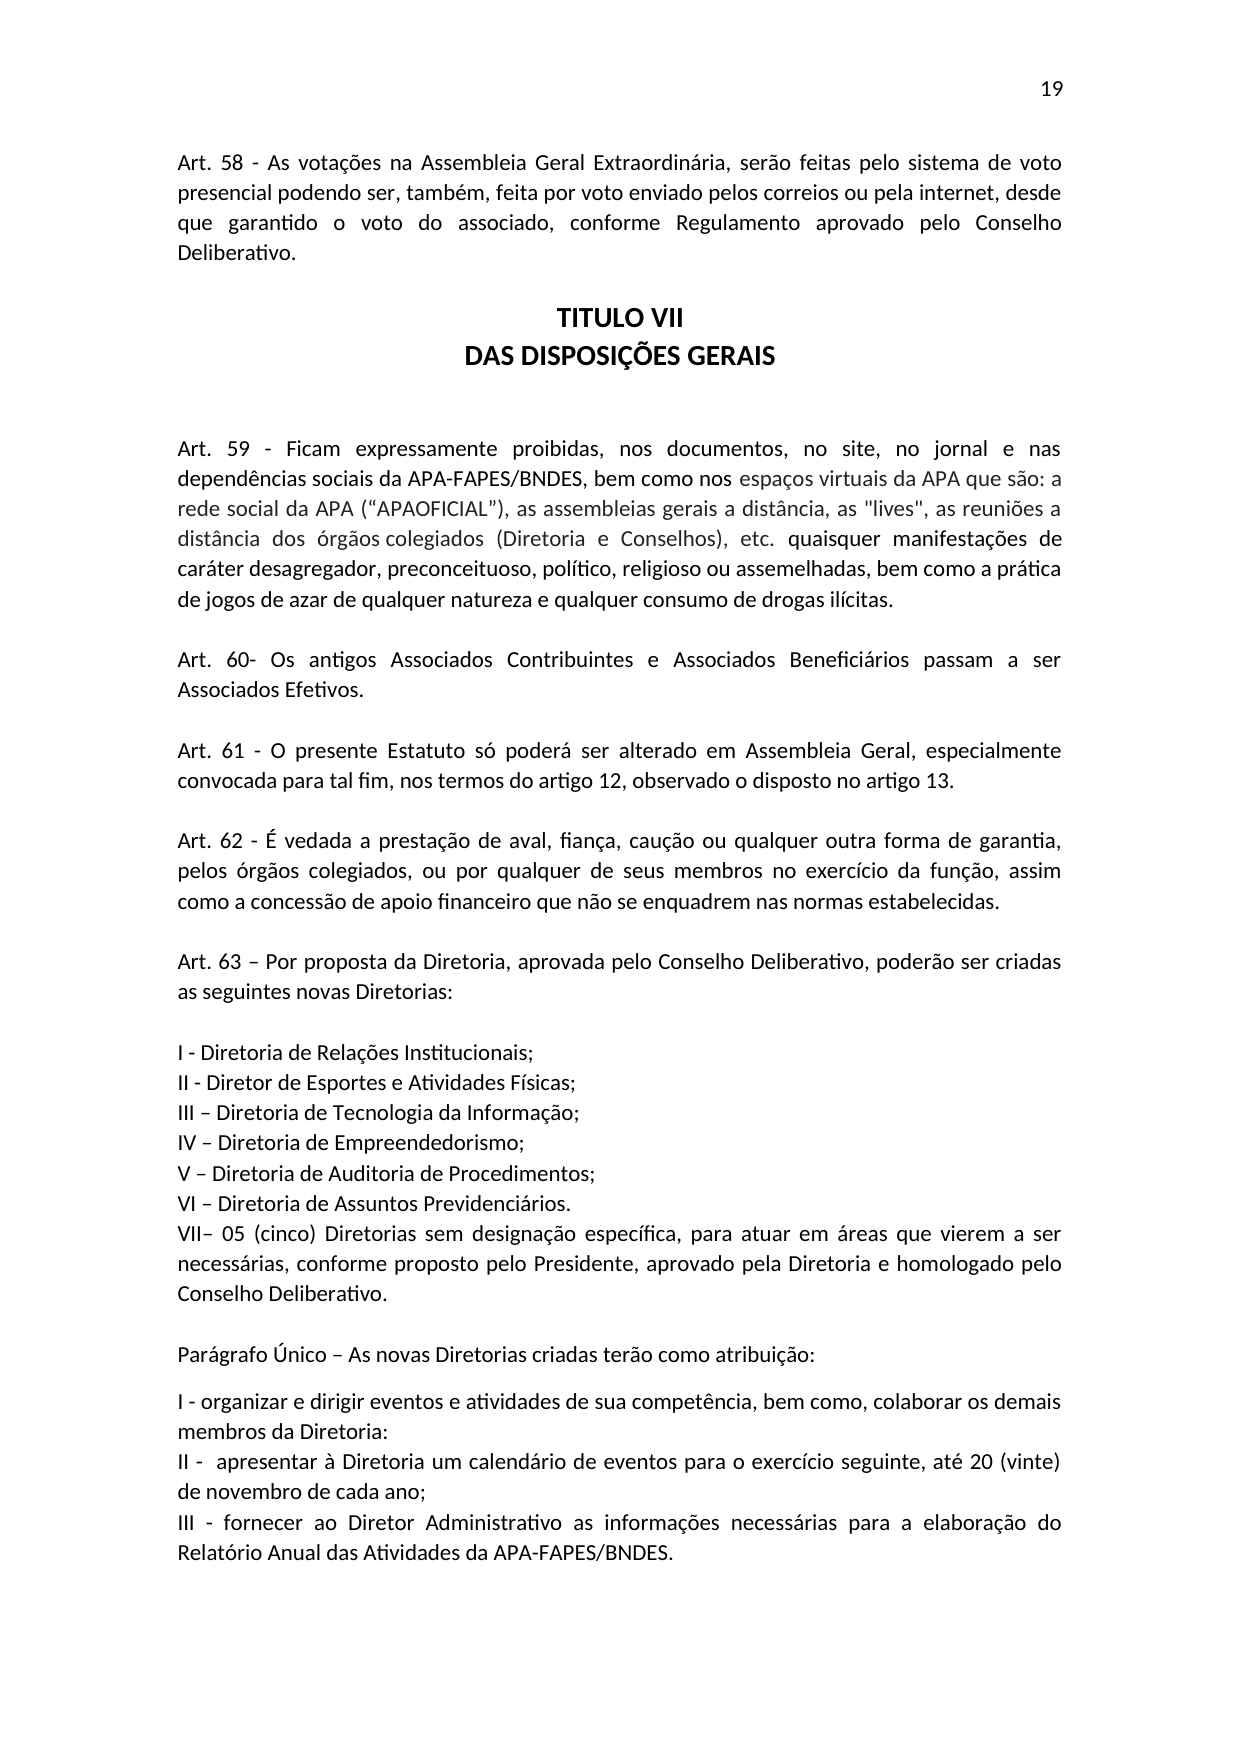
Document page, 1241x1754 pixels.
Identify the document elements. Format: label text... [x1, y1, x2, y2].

text Art. 63 – Por proposta da Diretoria, aprovada pelo Conselho Deliberativo, poderão ser criadas as seguintes novas Diretorias: [177, 947, 1063, 1006]
text Art. 58 - As votações na Assembleia Geral Extraordinária, serão feitas pelo sistema de voto presencial podendo ser, também, feita por voto enviado pelos correios ou pela internet, desde que garantido o voto do associado, conforme Regulamento aprovado pelo Conselho Deliberativo. [177, 148, 1063, 266]
text DAS DISPOSIÇÕES GERAIS [177, 337, 1063, 373]
text VI – Diretoria de Assuntos Previdenciários. [177, 1189, 1063, 1217]
text Art. 59 - Ficam expressamente proibidas, nos documentos, no site, no jornal e nas dependências sociais da APA-FAPES/BNDES, bem como nos espaços virtuais da APA que são: a rede social da APA (“APAOFICIAL”), as assembleias gerais a distância, as "lives", as reuniões a distância dos órgãos colegiados (Diretoria e Conselhos), etc. quaisquer manifestações de caráter desagregador, preconceituoso, político, religioso ou assemelhadas, bem como a prática de jogos de azar de qualquer natureza e qualquer consumo de drogas ilícitas. [177, 434, 1063, 613]
text V – Diretoria de Auditoria de Procedimentos; [177, 1159, 1063, 1187]
text I - Diretoria de Relações Institucionais; [177, 1038, 1063, 1066]
text Art. 61 - O presente Estatuto só poderá ser alterado em Assembleia Geral, especialmente convocada para tal fim, nos termos do artigo 12, observado o disposto no artigo 13. [177, 736, 1063, 794]
text Art. 62 - É vedada a prestação de aval, fiança, caução ou qualquer outra forma de garantia, pelos órgãos colegiados, ou por qualquer de seus membros no exercício da função, assim como a concessão de apoio financeiro que não se enquadrem nas normas estabelecidas. [177, 826, 1063, 915]
text II - apresentar à Diretoria um calendário de eventos para o exercício seguinte, até 20 (vinte) de novembro de cada ano; [177, 1447, 1063, 1506]
text Art. 60- Os antigos Associados Contribuintes e Associados Beneficiários passam a ser Associados Efetivos. [177, 645, 1063, 703]
text TITULO VII [177, 299, 1063, 334]
text Parágrafo Único – As novas Diretorias criadas terão como atribuição: [177, 1340, 1063, 1368]
text II - Diretor de Esportes e Atividades Físicas; [177, 1068, 1063, 1096]
text VII– 05 (cinco) Diretorias sem designação específica, para atuar em áreas que vierem a ser necessárias, conforme proposto pelo Presidente, aprovado pela Diretoria e homologado pelo Conselho Deliberativo. [177, 1219, 1063, 1308]
text I - organizar e dirigir eventos e atividades de sua competência, bem como, colaborar os demais membros da Diretoria: [177, 1387, 1063, 1445]
text III – Diretoria de Tecnologia da Informação; [177, 1098, 1063, 1126]
text IV – Diretoria de Empreendedorismo; [177, 1128, 1063, 1157]
text III - fornecer ao Diretor Administrativo as informações necessárias para a elaboração do Relatório Anual das Atividades da APA-FAPES/BNDES. [177, 1508, 1063, 1566]
